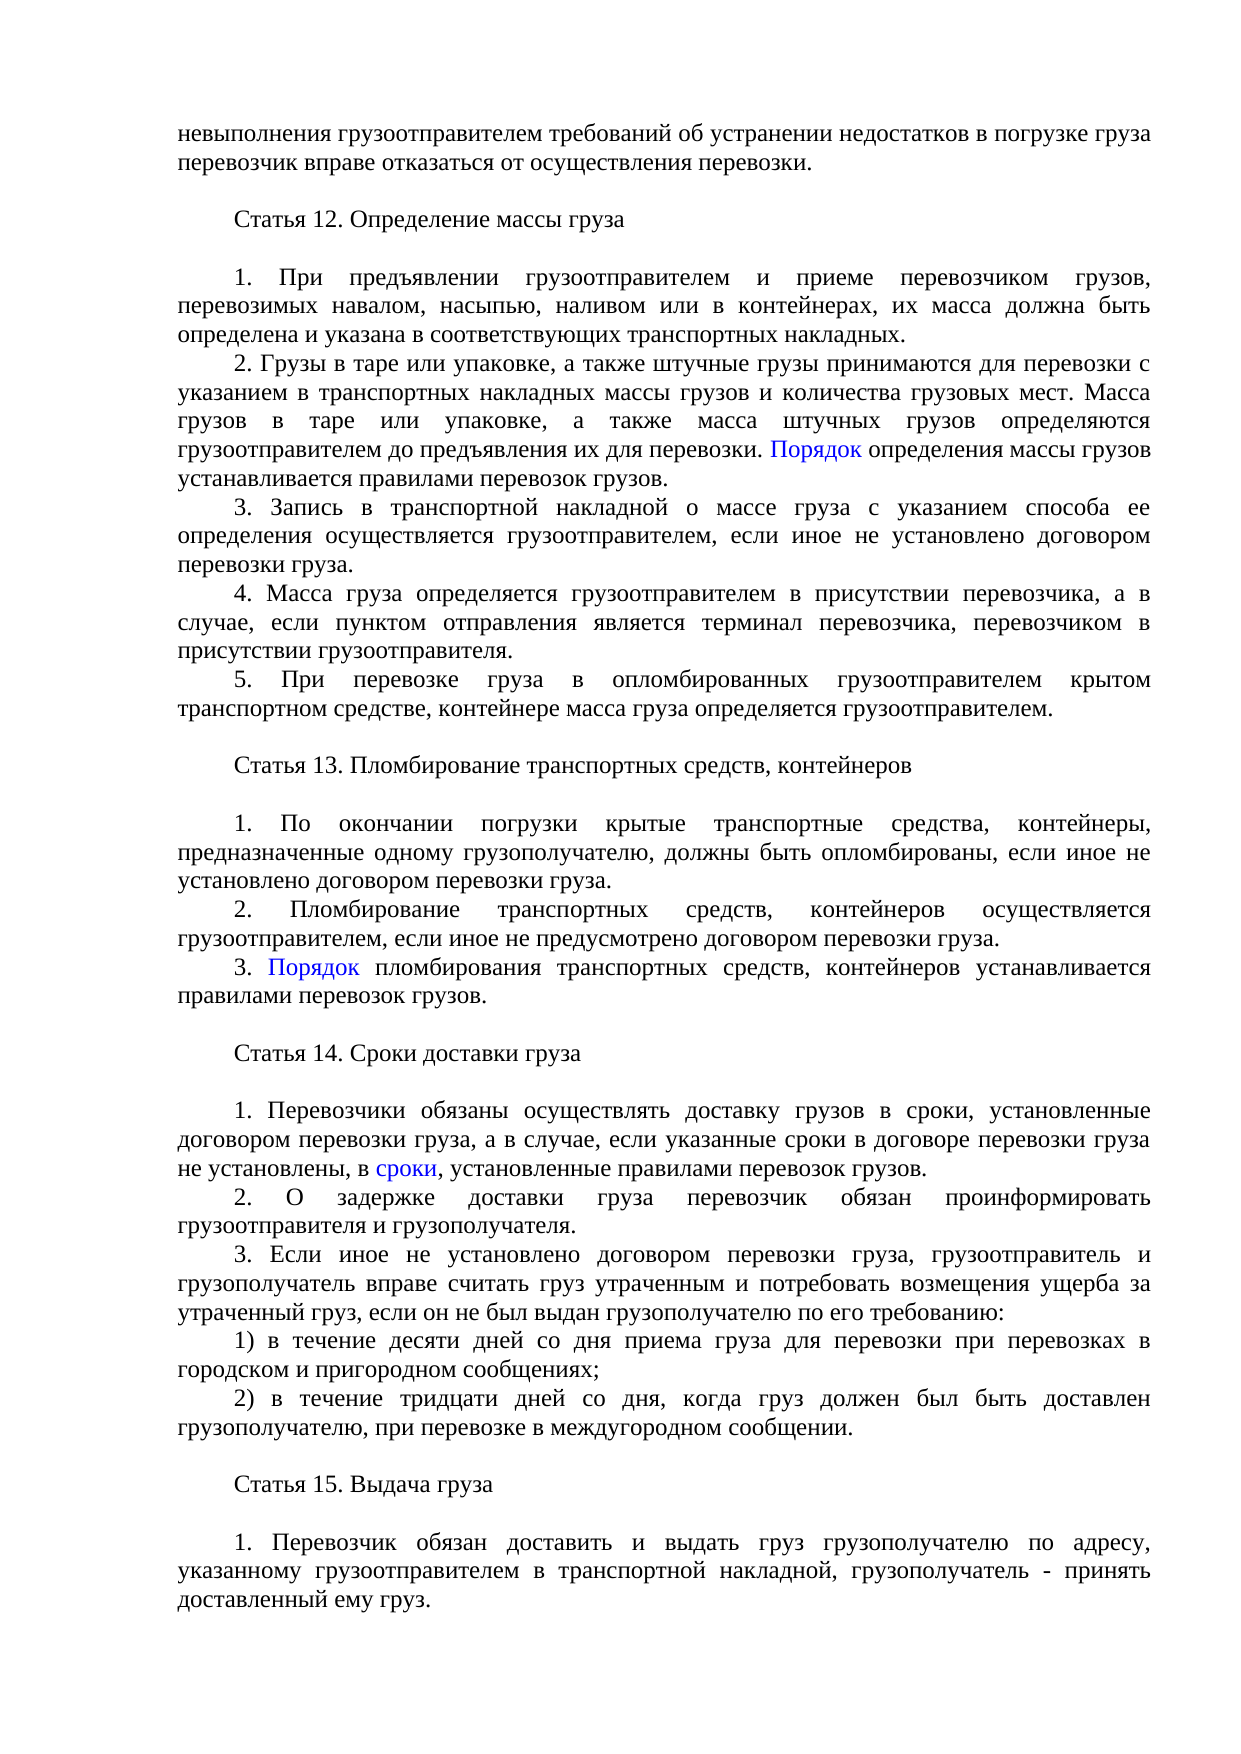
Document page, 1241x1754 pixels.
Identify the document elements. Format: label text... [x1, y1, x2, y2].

text Статья 13. Пломбирование транспортных средств, контейнеров [177, 751, 1152, 779]
text 1) в течение десяти дней со дня приема груза для перевозки при перевозках в городском и пригородном сообщениях; [177, 1326, 1152, 1383]
text 1. По окончании погрузки крытые транспортные средства, контейнеры, предназначенные одному грузополучателю, должны быть опломбированы, если иное не установлено договором перевозки груза. [177, 808, 1152, 894]
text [177, 118, 1152, 176]
text 3. Если иное не установлено договором перевозки груза, грузоотправитель и грузополучатель вправе считать груз утраченным и потребовать возмещения ущерба за утраченный груз, если он не был выдан грузополучателю по его требованию: [177, 1239, 1152, 1326]
text 4. Масса груза определяется грузоотправителем в присутствии перевозчика, а в случае, если пунктом отправления является терминал перевозчика, перевозчиком в присутствии грузоотправителя. [177, 578, 1152, 664]
text 1. Перевозчик обязан доставить и выдать груз грузополучателю по адресу, указанному грузоотправителем в транспортной накладной, грузополучатель - принять доставленный ему груз. [177, 1527, 1152, 1613]
text 5. При перевозке груза в опломбированных грузоотправителем крытом транспортном средстве, контейнере масса груза определяется грузоотправителем. [177, 664, 1152, 722]
text 3. Порядок пломбирования транспортных средств, контейнеров устанавливается правилами перевозок грузов. [177, 952, 1152, 1009]
text Статья 12. Определение массы груза [177, 204, 1152, 233]
text Статья 15. Выдача груза [177, 1469, 1152, 1498]
text Статья 14. Сроки доставки груза [177, 1038, 1152, 1067]
text 2. О задержке доставки груза перевозчик обязан проинформировать грузоотправителя и грузополучателя. [177, 1182, 1152, 1239]
text 1. Перевозчики обязаны осуществлять доставку грузов в сроки, установленные договором перевозки груза, а в случае, если указанные сроки в договоре перевозки груза не установлены, в сроки, установленные правилами перевозок грузов. [177, 1096, 1152, 1182]
text 3. Запись в транспортной накладной о массе груза с указанием способа ее определения осуществляется грузоотправителем, если иное не установлено договором перевозки груза. [177, 492, 1152, 578]
text 2. Грузы в таре или упаковке, а также штучные грузы принимаются для перевозки с указанием в транспортных накладных массы грузов и количества грузовых мест. Масса грузов в таре или упаковке, а также масса штучных грузов определяются грузоотправителем до предъявления их для перевозки. Порядок определения массы грузов устанавливается правилами перевозок грузов. [177, 348, 1152, 492]
text 2. Пломбирование транспортных средств, контейнеров осуществляется грузоотправителем, если иное не предусмотрено договором перевозки груза. [177, 894, 1152, 952]
text 2) в течение тридцати дней со дня, когда груз должен был быть доставлен грузополучателю, при перевозке в междугородном сообщении. [177, 1383, 1152, 1441]
text 1. При предъявлении грузоотправителем и приеме перевозчиком грузов, перевозимых навалом, насыпью, наливом или в контейнерах, их масса должна быть определена и указана в соответствующих транспортных накладных. [177, 262, 1152, 348]
